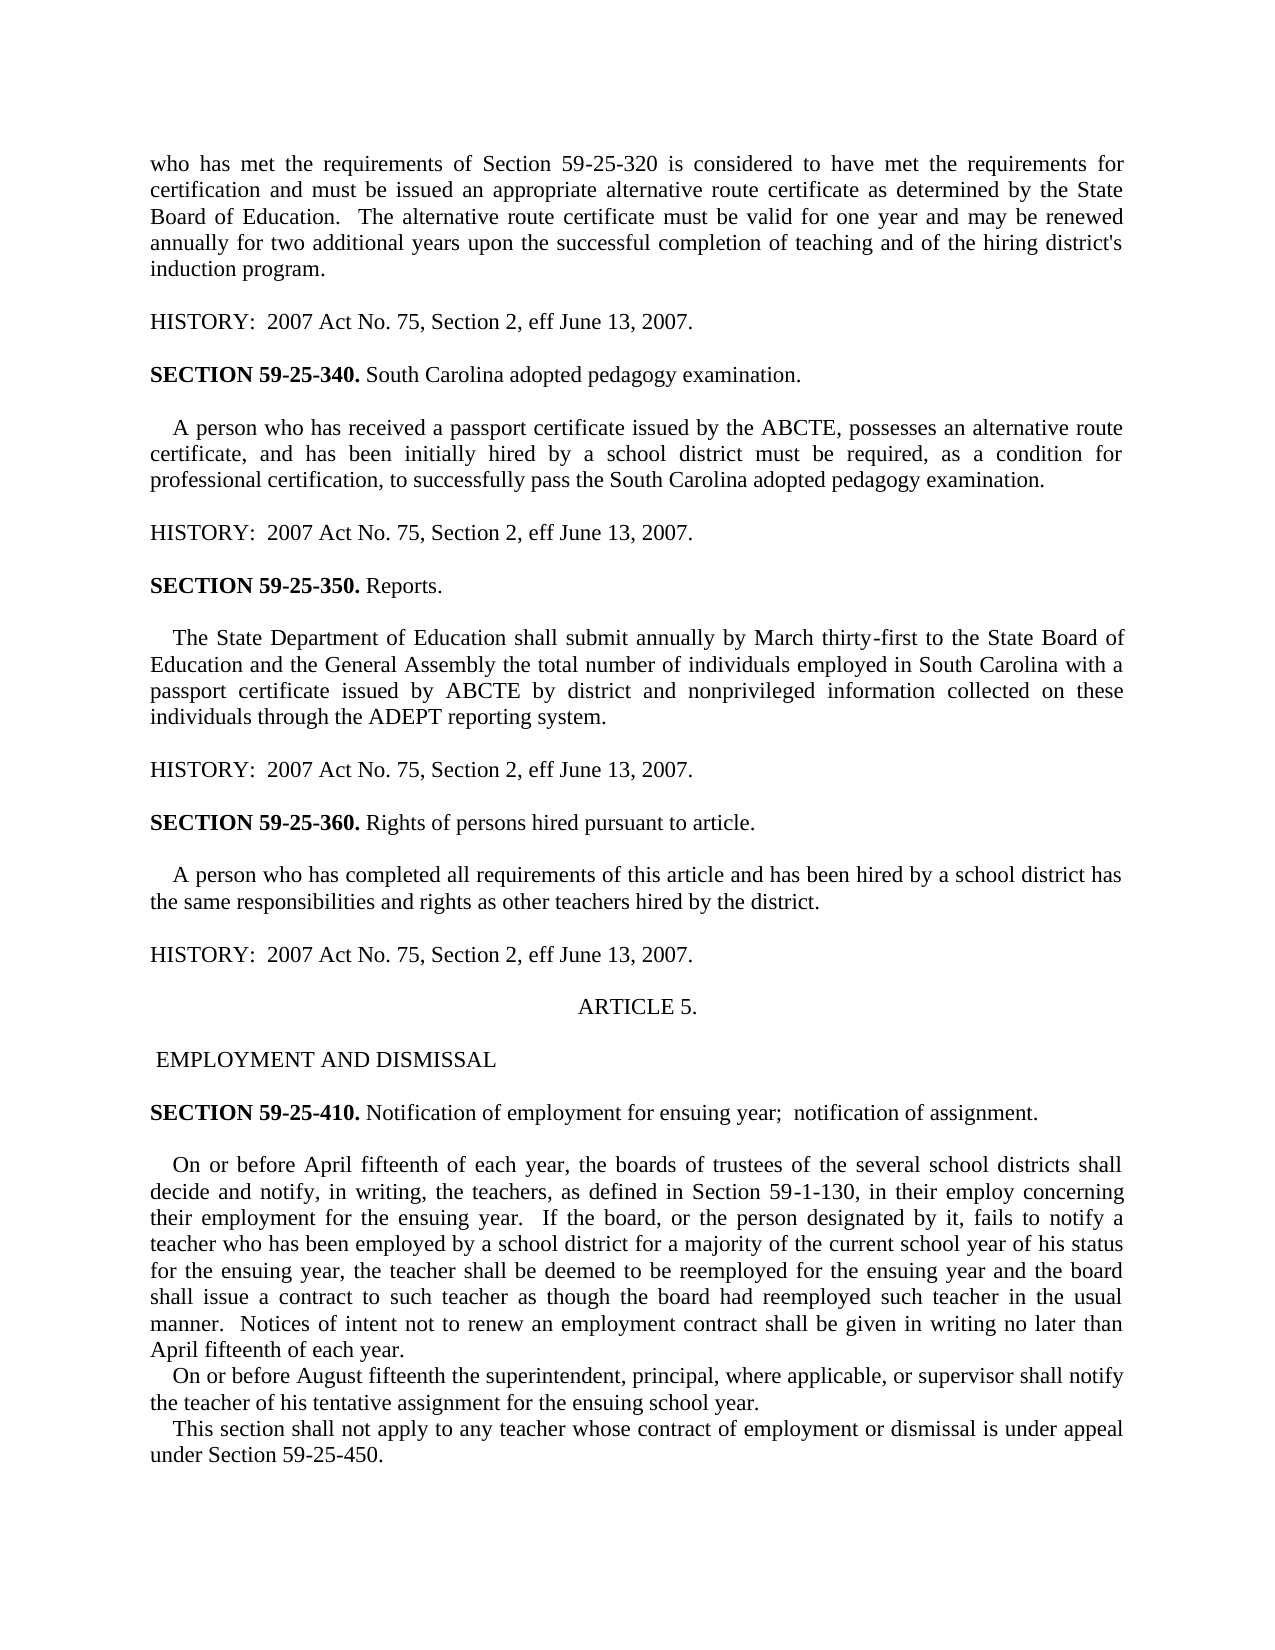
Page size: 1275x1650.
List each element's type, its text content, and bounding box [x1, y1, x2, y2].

text This section shall not apply to any teacher whose contract of employment or dismissal is under appeal under Section 59-25-450. [150, 1415, 1125, 1468]
text HISTORY: 2007 Act No. 75, Section 2, eff June 13, 2007. [150, 756, 1125, 782]
text On or before April fifteenth of each year, the boards of trustees of the several school districts shall decide and notify, in writing, the teachers, as defined in Section 59-1-130, in their employ concerning their employment for the ensuing year. If the board, or the person designated by it, fails to notify a teacher who has been employed by a school district for a majority of the current school year of his status for the ensuing year, the teacher shall be deemed to be reemployed for the ensuing year and the board shall issue a contract to such teacher as though the board had reemployed such teacher in the usual manner. Notices of intent not to renew an employment contract shall be given in writing no later than April fifteenth of each year. [150, 1151, 1125, 1362]
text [150, 150, 1125, 282]
text SECTION 59-25-360. Rights of persons hired pursuant to article. [150, 809, 1125, 835]
text The State Department of Education shall submit annually by March thirty-first to the State Board of Education and the General Assembly the total number of individuals employed in South Carolina with a passport certificate issued by ABCTE by district and nonprivileged information collected on these individuals through the ADEPT reporting system. [150, 624, 1125, 730]
text A person who has completed all requirements of this article and has been hired by a school district has the same responsibilities and rights as other teachers hired by the district. [150, 862, 1125, 914]
text HISTORY: 2007 Act No. 75, Section 2, eff June 13, 2007. [150, 308, 1125, 334]
text ARTICLE 5. [150, 993, 1125, 1020]
text HISTORY: 2007 Act No. 75, Section 2, eff June 13, 2007. [150, 941, 1125, 967]
text SECTION 59-25-340. South Carolina adopted pedagogy examination. [150, 361, 1125, 387]
text SECTION 59-25-350. Reports. [150, 572, 1125, 598]
text On or before August fifteenth the superintendent, principal, where applicable, or supervisor shall notify the teacher of his tentative assignment for the ensuing school year. [150, 1362, 1125, 1415]
text HISTORY: 2007 Act No. 75, Section 2, eff June 13, 2007. [150, 519, 1125, 545]
text EMPLOYMENT AND DISMISSAL [150, 1046, 1125, 1072]
text SECTION 59-25-410. Notification of employment for ensuing year; notification of assignment. [150, 1099, 1125, 1125]
text A person who has received a passport certificate issued by the ABCTE, possesses an alternative route certificate, and has been initially hired by a school district must be required, as a condition for professional certification, to successfully pass the South Carolina adopted pedagogy examination. [150, 413, 1125, 493]
